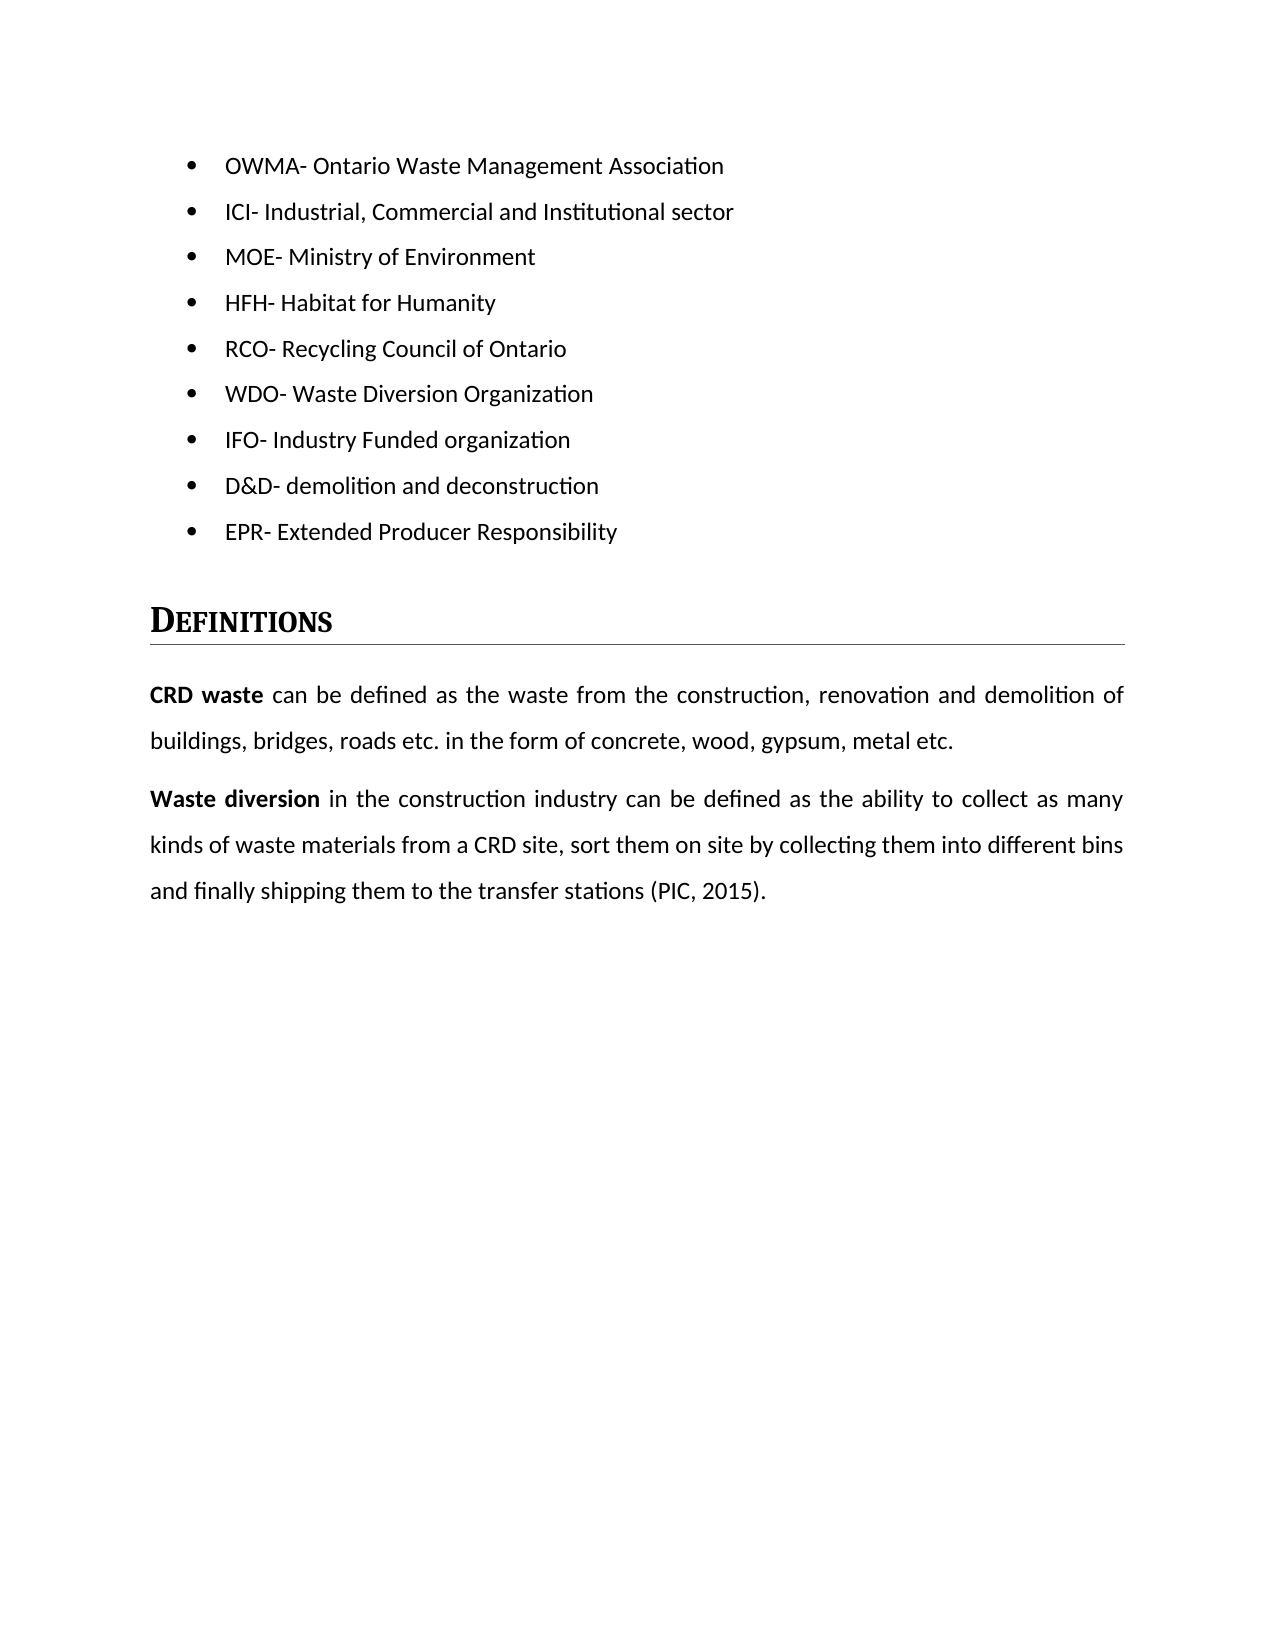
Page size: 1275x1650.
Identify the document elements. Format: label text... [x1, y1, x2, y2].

list RCO- Recycling Council of Ontario [187, 333, 1125, 363]
list ICI- Industrial, Commercial and Institutional sector [187, 196, 1125, 226]
list OWMA- Ontario Waste Management Association [187, 150, 1125, 181]
text CRD waste can be defined as the waste from the construction, renovation and demolition of buildings, bridges, roads etc. in the form of concrete, wood, gypsum, metal etc. [150, 679, 1125, 756]
list D&D- demolition and deconstruction [187, 470, 1125, 501]
list HFH- Habitat for Humanity [187, 287, 1125, 318]
list MOE- Ministry of Environment [187, 241, 1125, 272]
list WDO- Waste Diversion Organization [187, 379, 1125, 409]
list IFO- Industry Funded organization [187, 424, 1125, 455]
list EPR- Extended Producer Responsibility [187, 516, 1125, 546]
text Waste diversion in the construction industry can be defined as the ability to collect as many kinds of waste materials from a CRD site, sort them on site by collecting them into different bins and finally shipping them to the transfer stations (PIC, 2015). [150, 783, 1125, 905]
subtitle Definitions [150, 599, 1125, 644]
